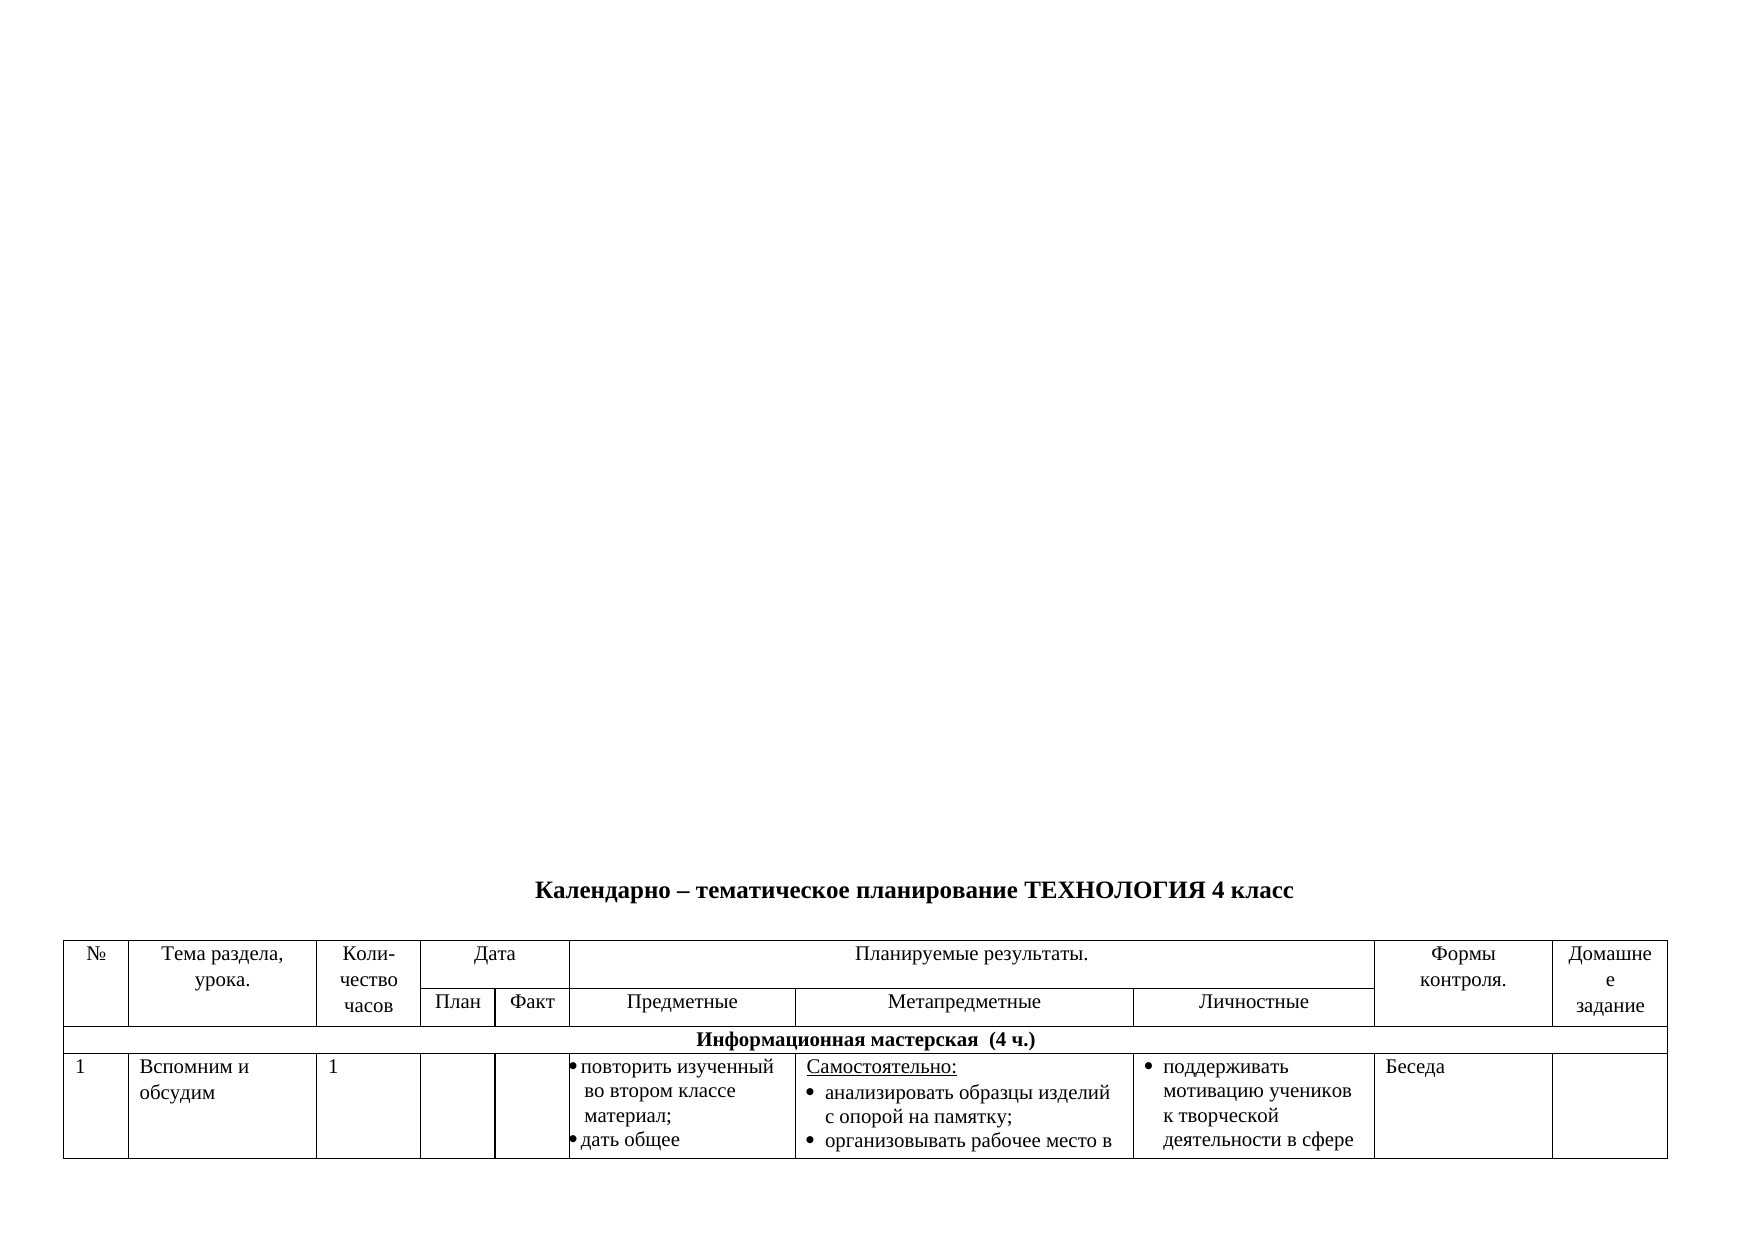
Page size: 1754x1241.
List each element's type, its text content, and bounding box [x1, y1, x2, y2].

table_header Дата [421, 941, 569, 988]
table_cell Беседа [1375, 1054, 1552, 1158]
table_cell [570, 1054, 795, 1158]
table_header № [64, 941, 128, 1026]
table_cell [1134, 1054, 1374, 1158]
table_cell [796, 1054, 1133, 1158]
table_cell Факт [496, 989, 569, 1026]
table_cell [421, 1054, 494, 1158]
table_cell Вспомним и обсудим [129, 1054, 316, 1158]
table_cell [496, 1054, 569, 1158]
table_cell [1553, 1054, 1667, 1158]
table_header Тема раздела, урока. [129, 941, 316, 1026]
table_header Домашнее задание [1553, 941, 1667, 1026]
table_cell Личностные [1134, 989, 1374, 1026]
table_cell 1 [317, 1054, 420, 1158]
table_header Коли- чество часов [317, 941, 420, 1026]
table_header Формы контроля. [1375, 941, 1552, 1026]
table_cell Метапредметные [796, 989, 1133, 1026]
text Календарно – тематическое планирование ТЕХНОЛОГИЯ 4 класс [150, 875, 1679, 904]
table_cell Информационная мастерская (4 ч.) [64, 1027, 1667, 1053]
table_cell 1 [64, 1054, 128, 1158]
table_header Планируемые результаты. [570, 941, 1374, 988]
table_cell План [421, 989, 494, 1026]
table_cell Предметные [570, 989, 795, 1026]
